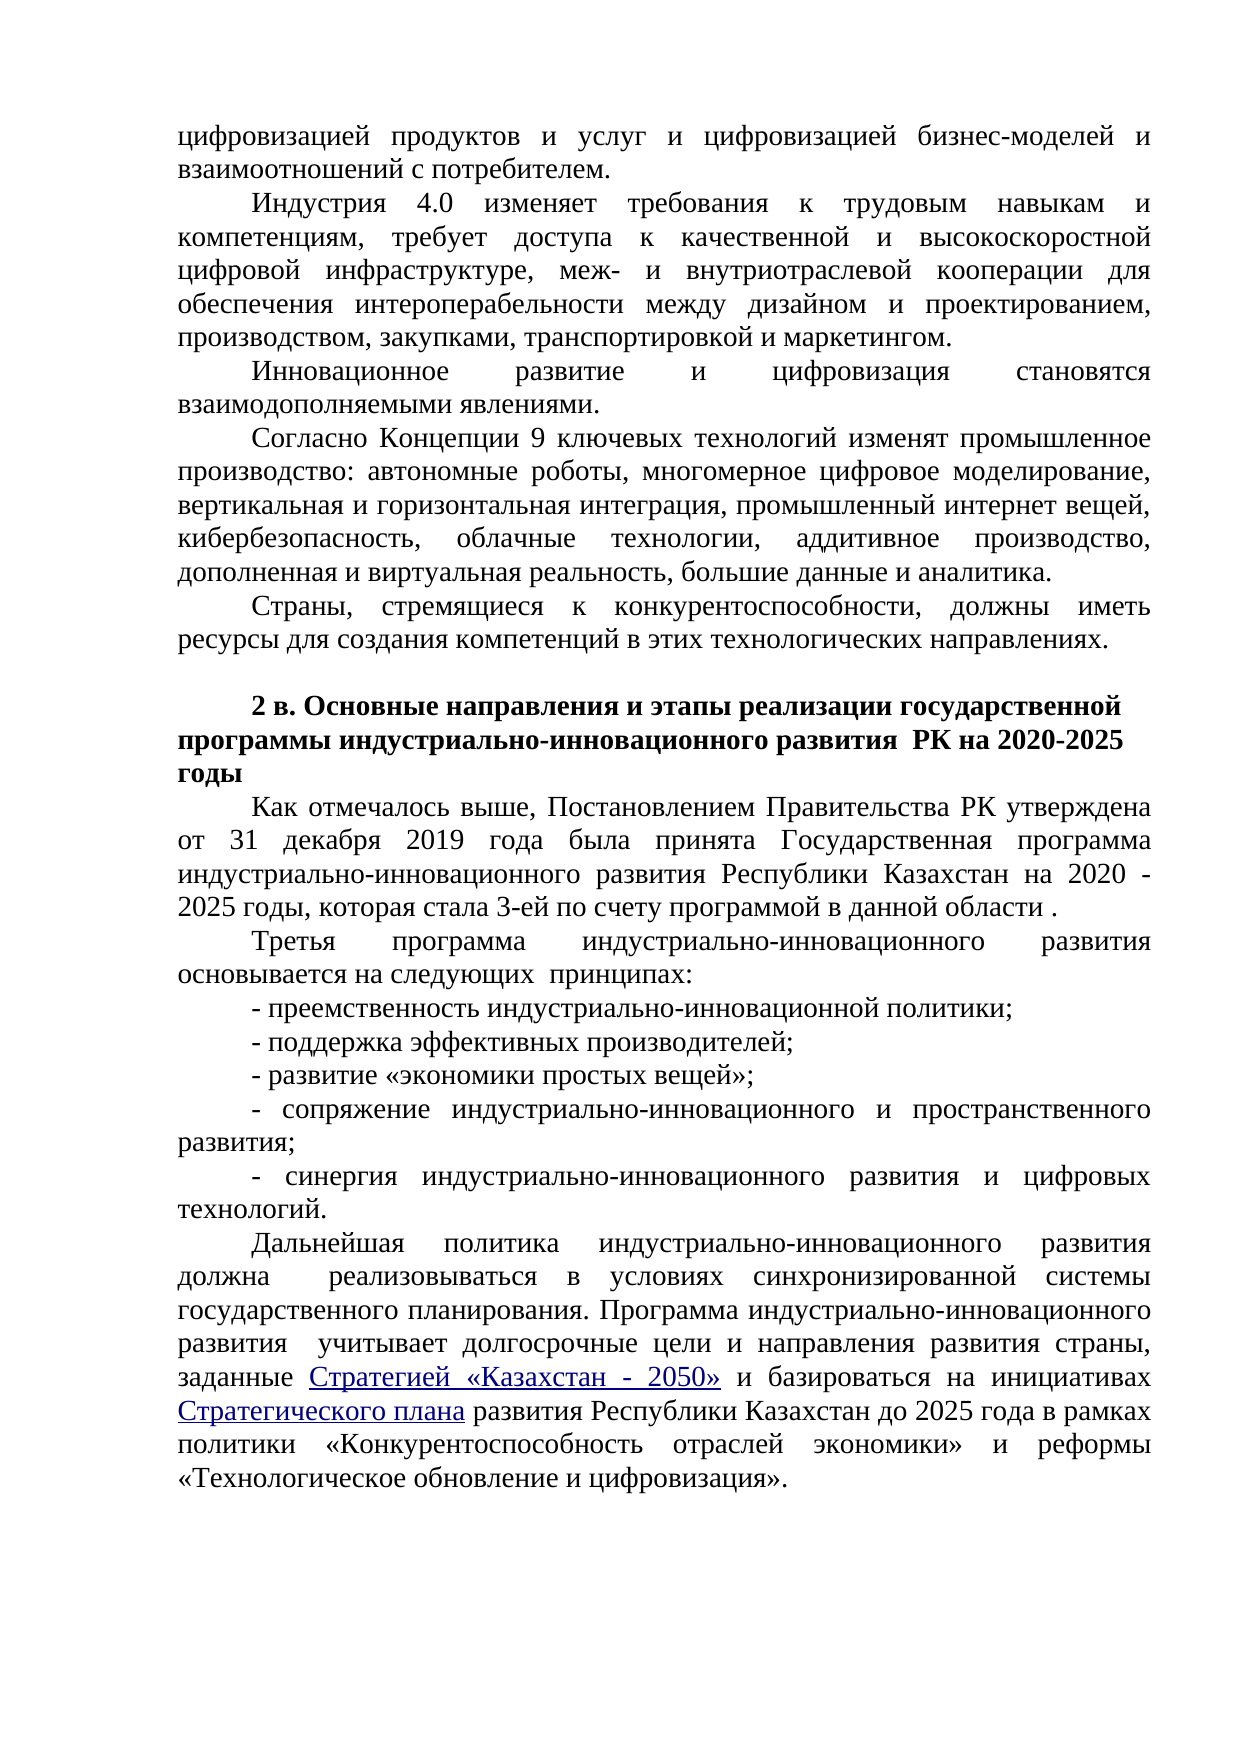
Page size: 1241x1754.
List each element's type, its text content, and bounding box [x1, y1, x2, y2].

text Третья программа индустриально-инновационного развития основывается на следующих принципах: [177, 923, 1152, 990]
text Индустрия 4.0 изменяет требования к трудовым навыкам и компетенциям, требует доступа к качественной и высокоскоростной цифровой инфраструктуре, меж- и внутриотраслевой кооперации для обеспечения интероперабельности между дизайном и проектированием, производством, закупками, транспортировкой и маркетингом. [177, 185, 1152, 353]
text - поддержка эффективных производителей; [177, 1024, 1152, 1057]
text Согласно Концепции 9 ключевых технологий изменят промышленное производство: автономные роботы, многомерное цифровое моделирование, вертикальная и горизонтальная интеграция, промышленный интернет вещей, кибербезопасность, облачные технологии, аддитивное производство, дополненная и виртуальная реальность, большие данные и аналитика. [177, 420, 1152, 588]
text - преемственность индустриально-инновационной политики; [177, 990, 1152, 1024]
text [177, 118, 1152, 185]
text Дальнейшая политика индустриально-инновационного развития должна реализовываться в условиях синхронизированной системы государственного планирования. Программа индустриально-инновационного развития учитывает долгосрочные цели и направления развития страны, заданные Стратегией «Казахстан - 2050» и базироваться на инициативах Стратегического плана развития Республики Казахстан до 2025 года в рамках политики «Конкурентоспособность отраслей экономики» и реформы «Технологическое обновление и цифровизация». [177, 1225, 1152, 1493]
text 2 в. Основные направления и этапы реализации государственной программы индустриально-инновационного развития РК на 2020-2025 годы [177, 688, 1152, 789]
text Как отмечалось выше, Постановлением Правительства РК утверждена от 31 декабря 2019 года была принята Государственная программа индустриально-инновационного развития Республики Казахстан на 2020 - 2025 годы, которая стала 3-ей по счету программой в данной области . [177, 789, 1152, 923]
text Страны, стремящиеся к конкурентоспособности, должны иметь ресурсы для создания компетенций в этих технологических направлениях. [177, 588, 1152, 655]
text - развитие «экономики простых вещей»; [177, 1057, 1152, 1091]
text - синергия индустриально-инновационного развития и цифровых технологий. [177, 1158, 1152, 1225]
text - сопряжение индустриально-инновационного и пространственного развития; [177, 1091, 1152, 1158]
text Инновационное развитие и цифровизация становятся взаимодополняемыми явлениями. [177, 353, 1152, 420]
